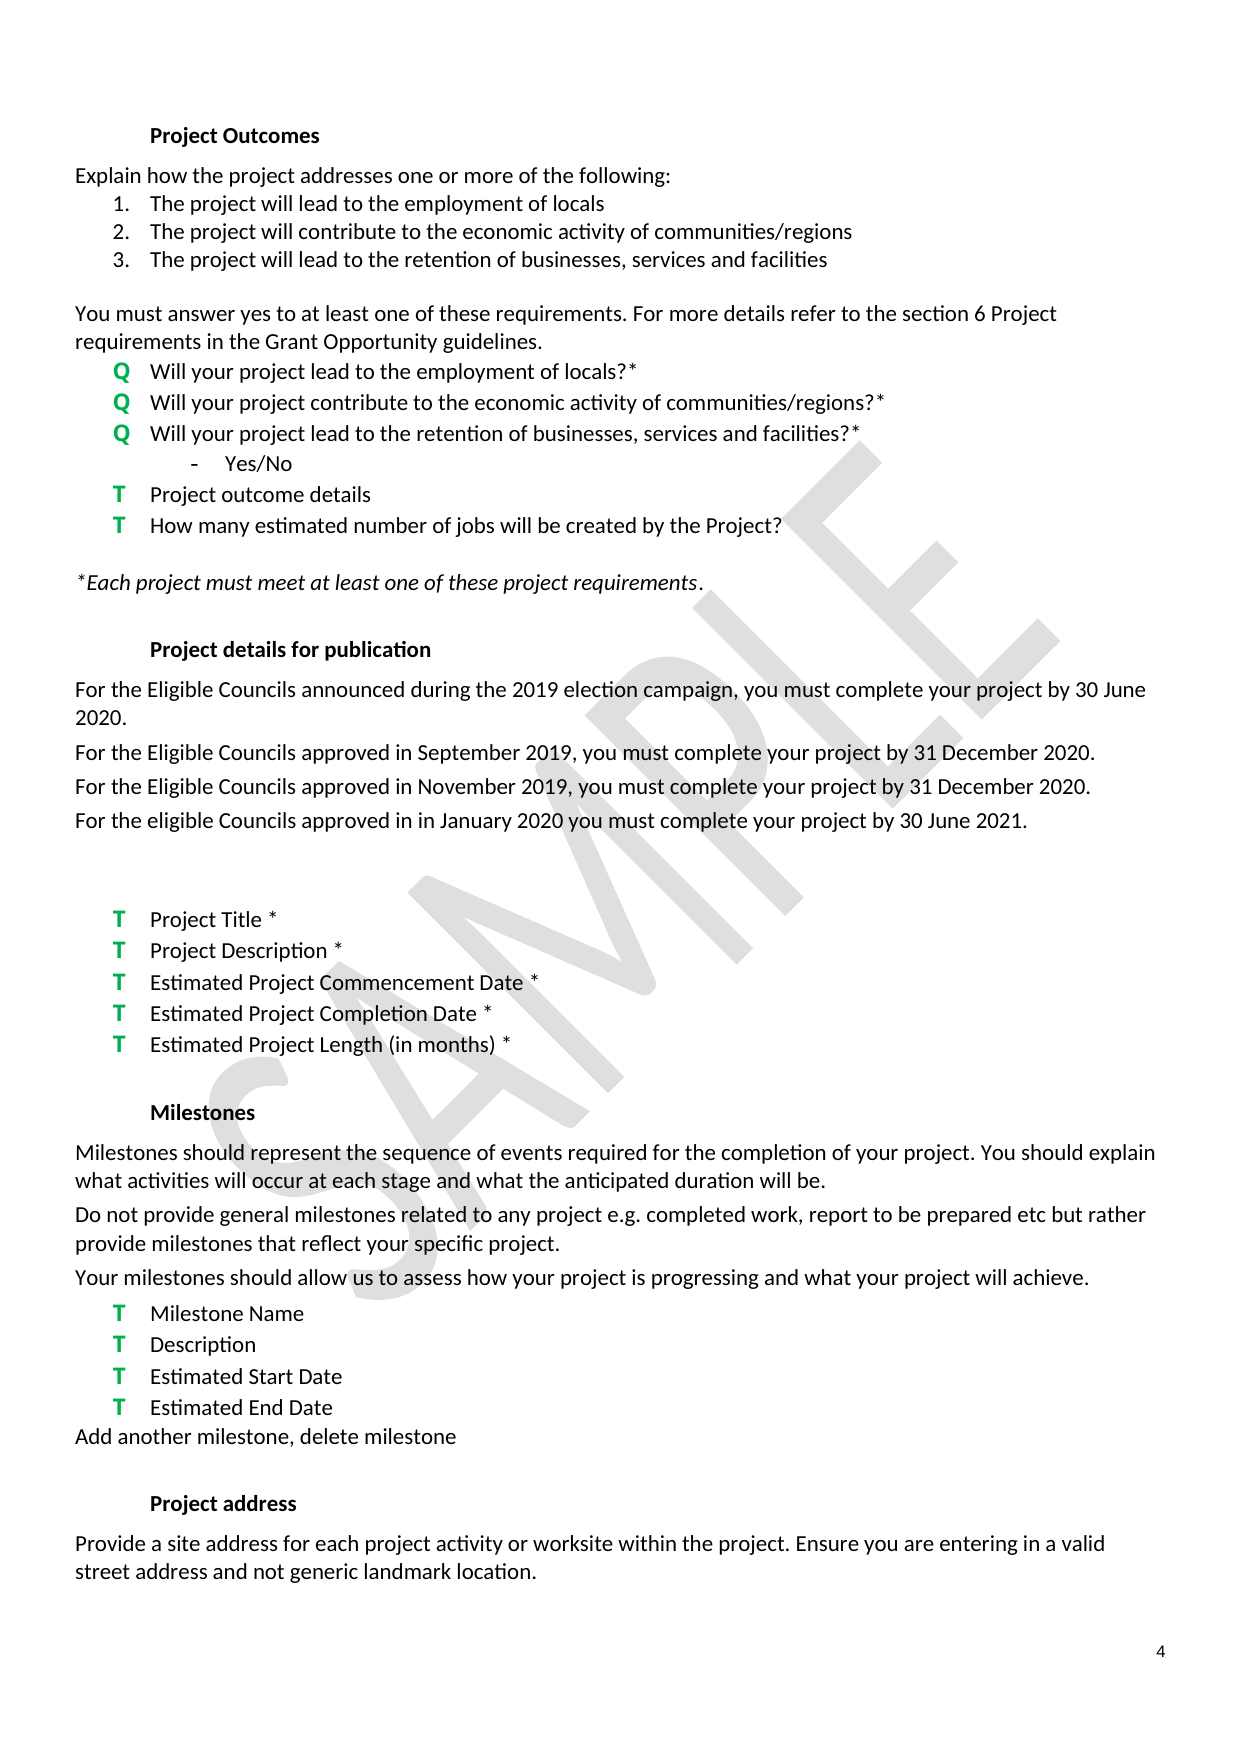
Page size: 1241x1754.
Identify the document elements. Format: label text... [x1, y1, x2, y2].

list The project will contribute to the economic activity of communities/regions [112, 217, 1165, 245]
list The project will lead to the retention of businesses, services and facilities [112, 245, 1165, 273]
list Estimated End Date [112, 1391, 1165, 1422]
text For the eligible Councils approved in in January 2020 you must complete your project by 30 June 2021. [75, 806, 1165, 834]
list Project Description * [112, 934, 1165, 965]
list Project outcome details [112, 478, 1165, 509]
list Description [112, 1328, 1165, 1360]
text Milestones should represent the sequence of events required for the completion of your project. You should explain what activities will occur at each stage and what the anticipated duration will be. [75, 1138, 1165, 1194]
text For the Eligible Councils approved in November 2019, you must complete your project by 31 December 2020. [75, 772, 1165, 800]
list Yes/No [187, 449, 1165, 478]
list Estimated Project Length (in months) * [112, 1028, 1165, 1059]
list Milestone Name [112, 1297, 1165, 1328]
list Will your project contribute to the economic activity of communities/regions?* [112, 386, 1165, 417]
text *Each project must meet at least one of these project requirements. [75, 568, 1165, 596]
subtitle Project address [150, 1488, 1165, 1517]
text Provide a site address for each project activity or worksite within the project. Ensure you are entering in a valid street address and not generic landmark location. [75, 1529, 1165, 1585]
list Will your project lead to the retention of businesses, services and facilities?* [112, 417, 1165, 449]
text Your milestones should allow us to assess how your project is progressing and what your project will achieve. [75, 1263, 1165, 1291]
list The project will lead to the employment of locals [112, 189, 1165, 217]
list Project Title * [112, 903, 1165, 934]
subtitle Project details for publication [150, 634, 1165, 663]
list Estimated Project Commencement Date * [112, 965, 1165, 997]
list Estimated Start Date [112, 1360, 1165, 1391]
text Explain how the project addresses one or more of the following: [75, 161, 1165, 189]
text For the Eligible Councils approved in September 2019, you must complete your project by 31 December 2020. [75, 738, 1165, 766]
text Add another milestone, delete milestone [75, 1422, 1165, 1450]
list How many estimated number of jobs will be created by the Project? [112, 509, 1165, 540]
text You must answer yes to at least one of these requirements. For more details refer to the section 6 Project requirements in the Grant Opportunity guidelines. [75, 299, 1165, 355]
subtitle Project Outcomes [150, 120, 1165, 149]
subtitle Milestones [150, 1097, 1165, 1126]
list Estimated Project Completion Date * [112, 997, 1165, 1028]
text For the Eligible Councils announced during the 2019 election campaign, you must complete your project by 30 June 2020. [75, 676, 1165, 732]
list Will your project lead to the employment of locals?* [112, 355, 1165, 386]
text Do not provide general milestones related to any project e.g. completed work, report to be prepared etc but rather provide milestones that reflect your specific project. [75, 1201, 1165, 1257]
